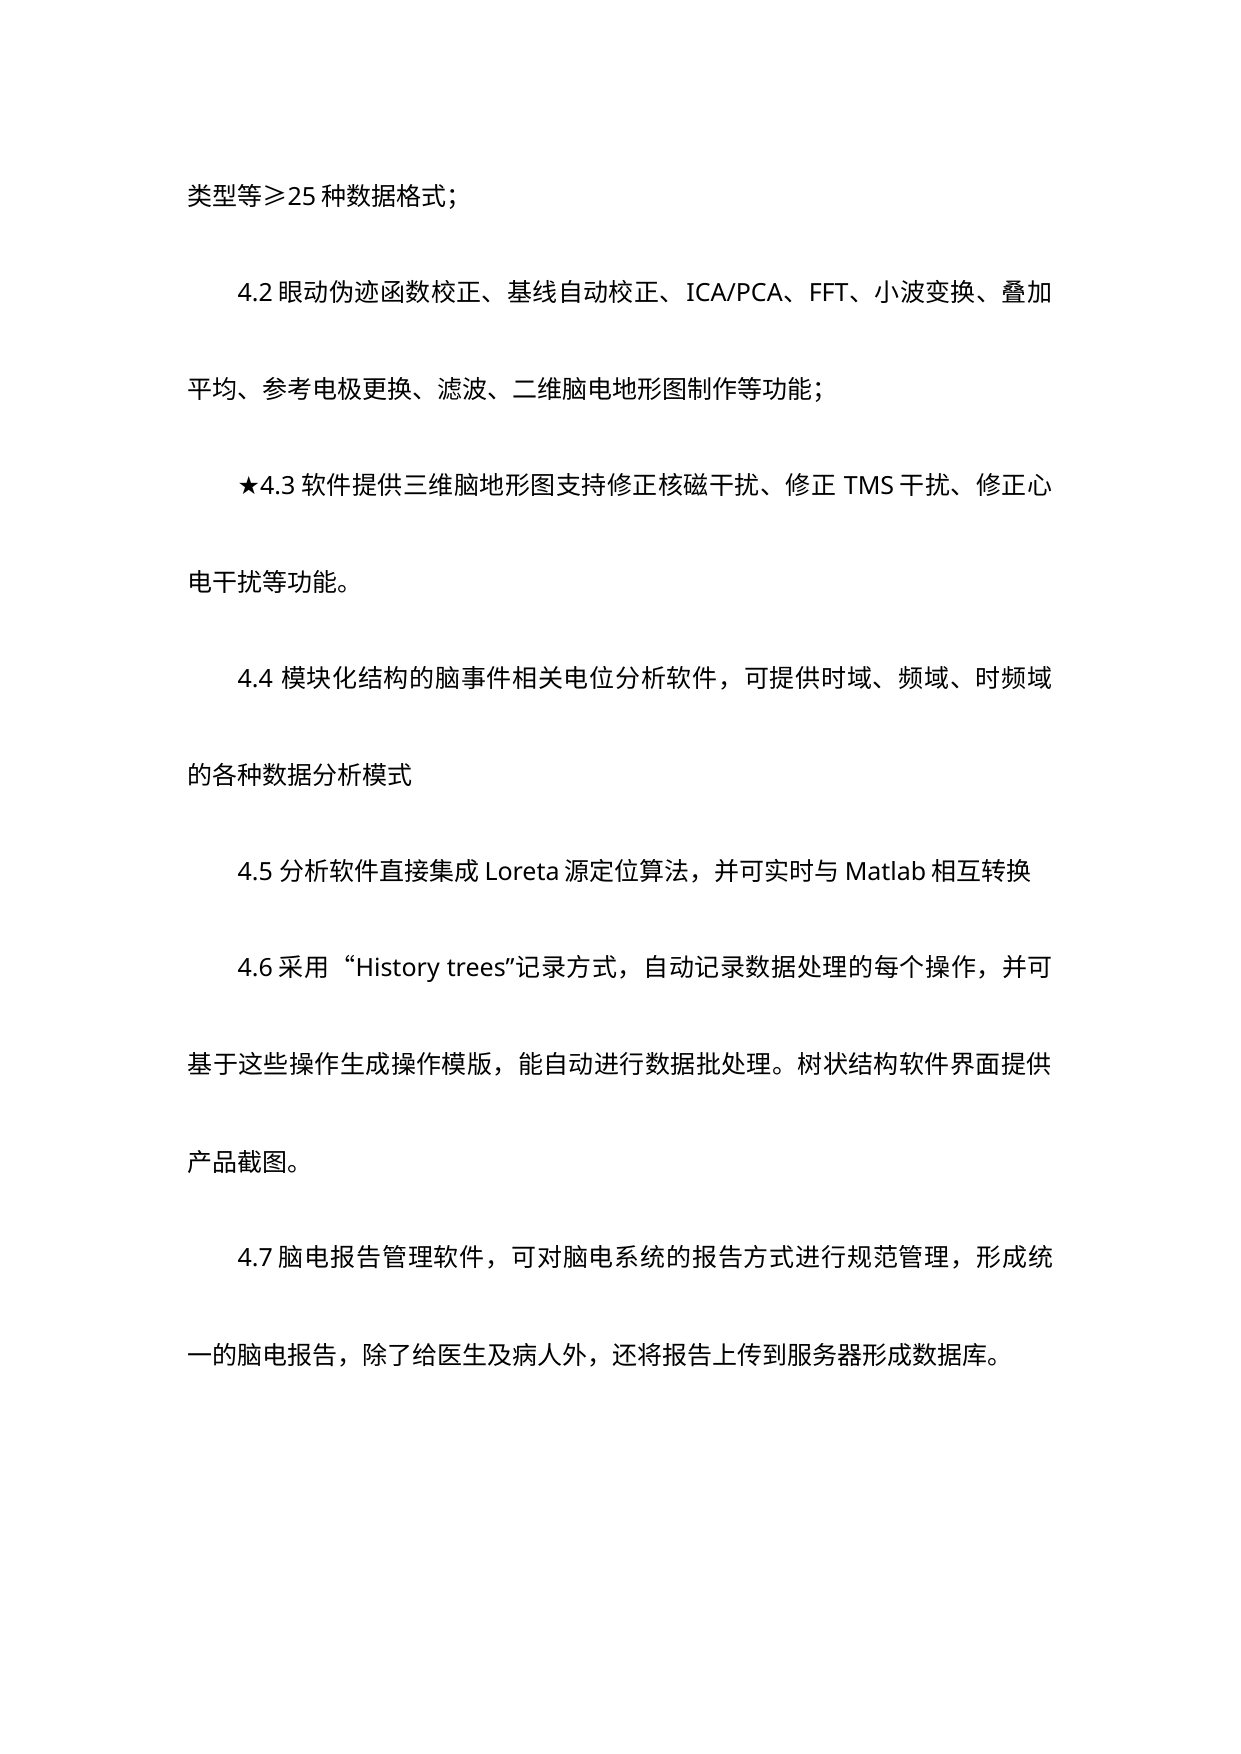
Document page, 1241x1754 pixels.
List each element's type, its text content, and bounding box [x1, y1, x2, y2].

text 4.6采用“History trees”记录方式，自动记录数据处理的每个操作，并可基于这些操作生成操作模版，能自动进行数据批处理。树状结构软件界面提供产品截图。 [187, 933, 1053, 1193]
text 4.7脑电报告管理软件，可对脑电系统的报告方式进行规范管理，形成统一的脑电报告，除了给医生及病人外，还将报告上传到服务器形成数据库。 [187, 1223, 1053, 1386]
text 4.5 分析软件直接集成Loreta源定位算法，并可实时与Matlab相互转换 [187, 837, 1053, 902]
text ★4.3软件提供三维脑地形图支持修正核磁干扰、修正TMS干扰、修正心电干扰等功能。 [187, 451, 1053, 613]
text 4.2眼动伪迹函数校正、基线自动校正、ICA/PCA、FFT、小波变换、叠加平均、参考电极更换、滤波、二维脑电地形图制作等功能； [187, 258, 1053, 420]
text 4.4 模块化结构的脑事件相关电位分析软件，可提供时域、频域、时频域的各种数据分析模式 [187, 644, 1053, 806]
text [187, 162, 1053, 227]
